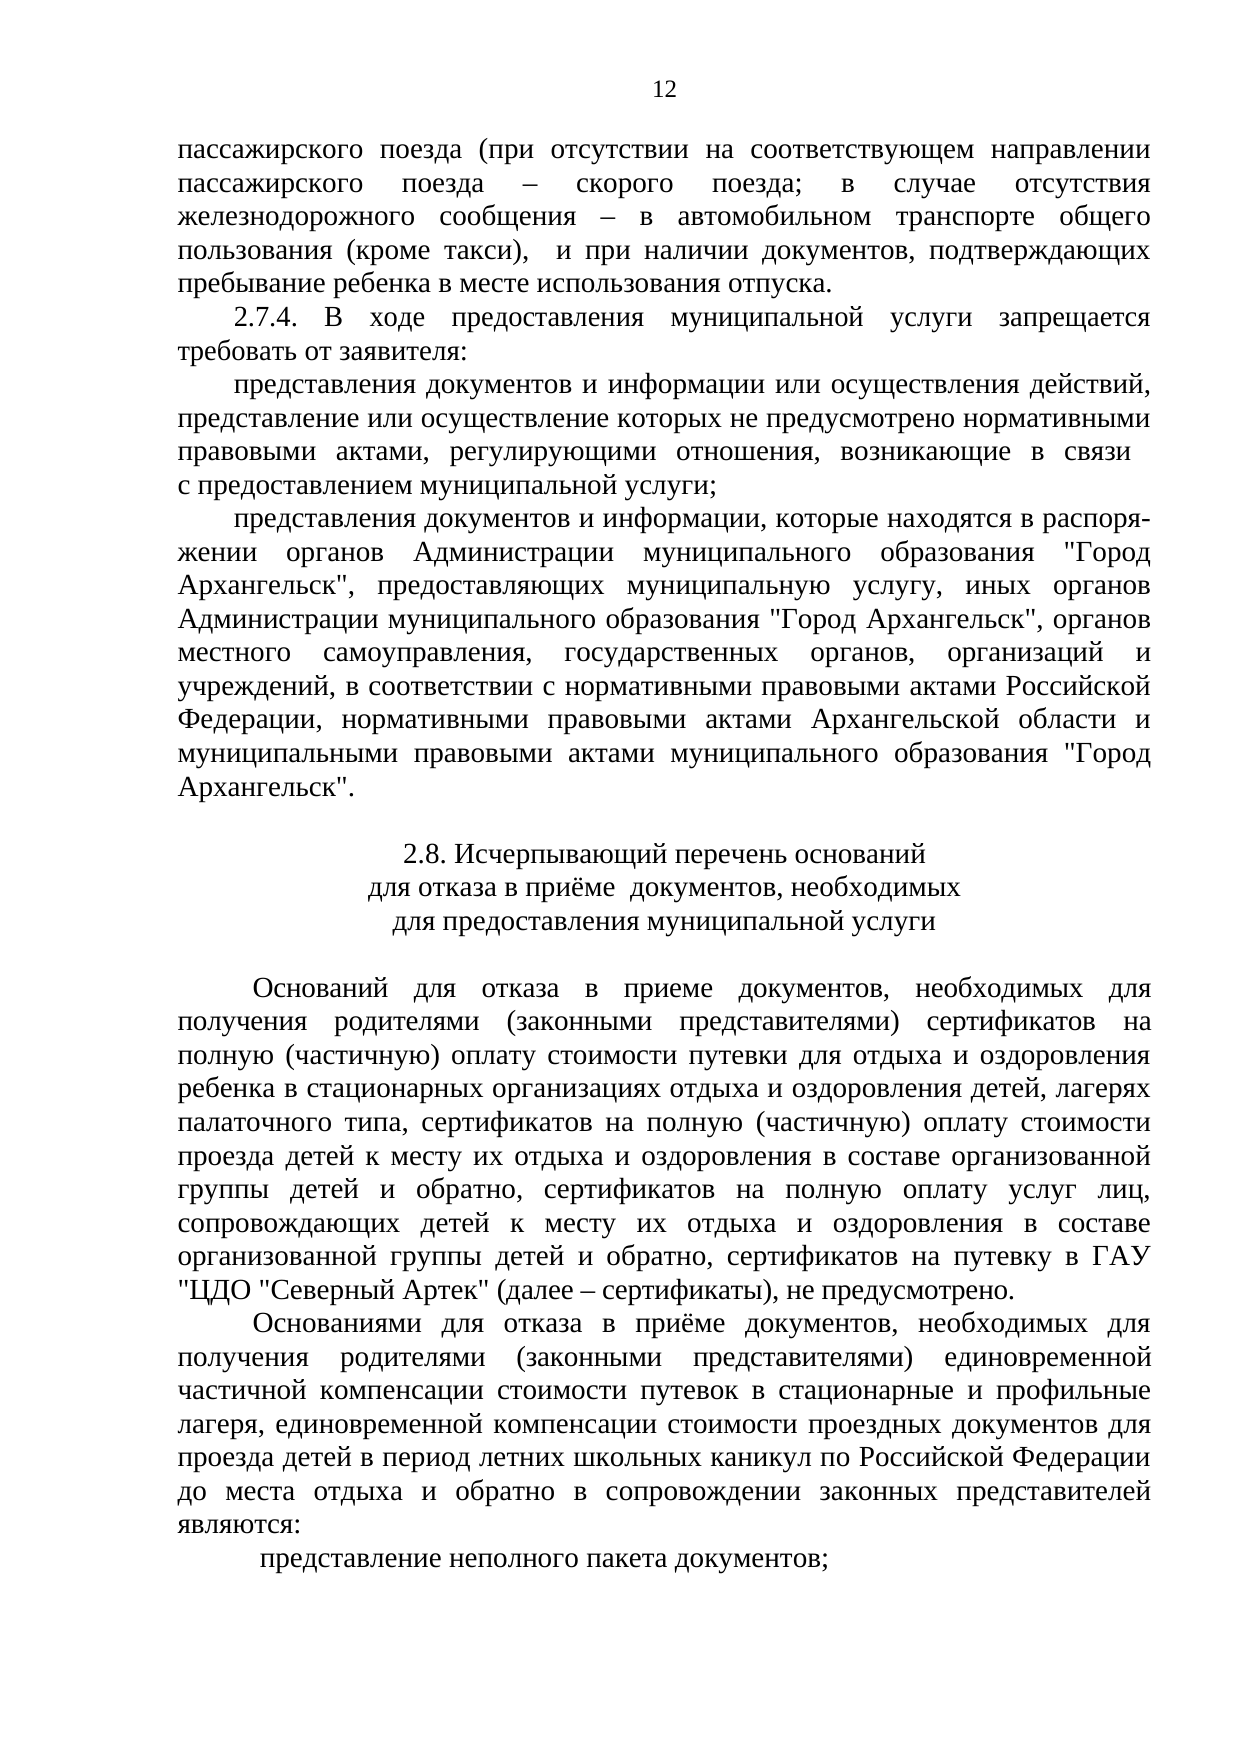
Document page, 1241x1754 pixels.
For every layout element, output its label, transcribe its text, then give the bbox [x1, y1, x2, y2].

text для предоставления муниципальной услуги [177, 903, 1152, 936]
text 2.8. Исчерпывающий перечень оснований [177, 836, 1152, 869]
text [177, 131, 1152, 299]
text представления документов и информации, которые находятся в распоря-жении органов Администрации муниципального образования "Город Архангельск", предоставляющих муниципальную услугу, иных органов Администрации муниципального образования "Город Архангельск", органов местного самоуправления, государственных органов, организаций и учреждений, в соответствии с нормативными правовыми актами Российской Федерации, нормативными правовыми актами Архангельской области и муниципальными правовыми актами муниципального образования "Город Архангельск". [177, 500, 1152, 802]
text представления документов и информации или осуществления действий, представление или осуществление которых не предусмотрено нормативными правовыми актами, регулирующими отношения, возникающие в связи с предоставлением муниципальной услуги; [177, 366, 1152, 500]
text 2.7.4. В ходе предоставления муниципальной услуги запрещается требовать от заявителя: [177, 299, 1152, 366]
text представление неполного пакета документов; [177, 1540, 1152, 1574]
text Оснований для отказа в приеме документов, необходимых для получения родителями (законными представителями) сертификатов на полную (частичную) оплату стоимости путевки для отдыха и оздоровления ребенка в стационарных организациях отдыха и оздоровления детей, лагерях палаточного типа, сертификатов на полную (частичную) оплату стоимости проезда детей к месту их отдыха и оздоровления в составе организованной группы детей и обратно, сертификатов на полную оплату услуг лиц, сопровождающих детей к месту их отдыха и оздоровления в составе организованной группы детей и обратно, сертификатов на путевку в ГАУ "ЦДО "Северный Артек" (далее – сертификаты), не предусмотрено. [177, 970, 1152, 1305]
text Основаниями для отказа в приёме документов, необходимых для получения родителями (законными представителями) единовременной частичной компенсации стоимости путевок в стационарные и профильные лагеря, единовременной компенсации стоимости проездных документов для проезда детей в период летних школьных каникул по Российской Федерации до места отдыха и обратно в сопровождении законных представителей являются: [177, 1305, 1152, 1540]
text для отказа в приёме документов, необходимых [177, 869, 1152, 903]
